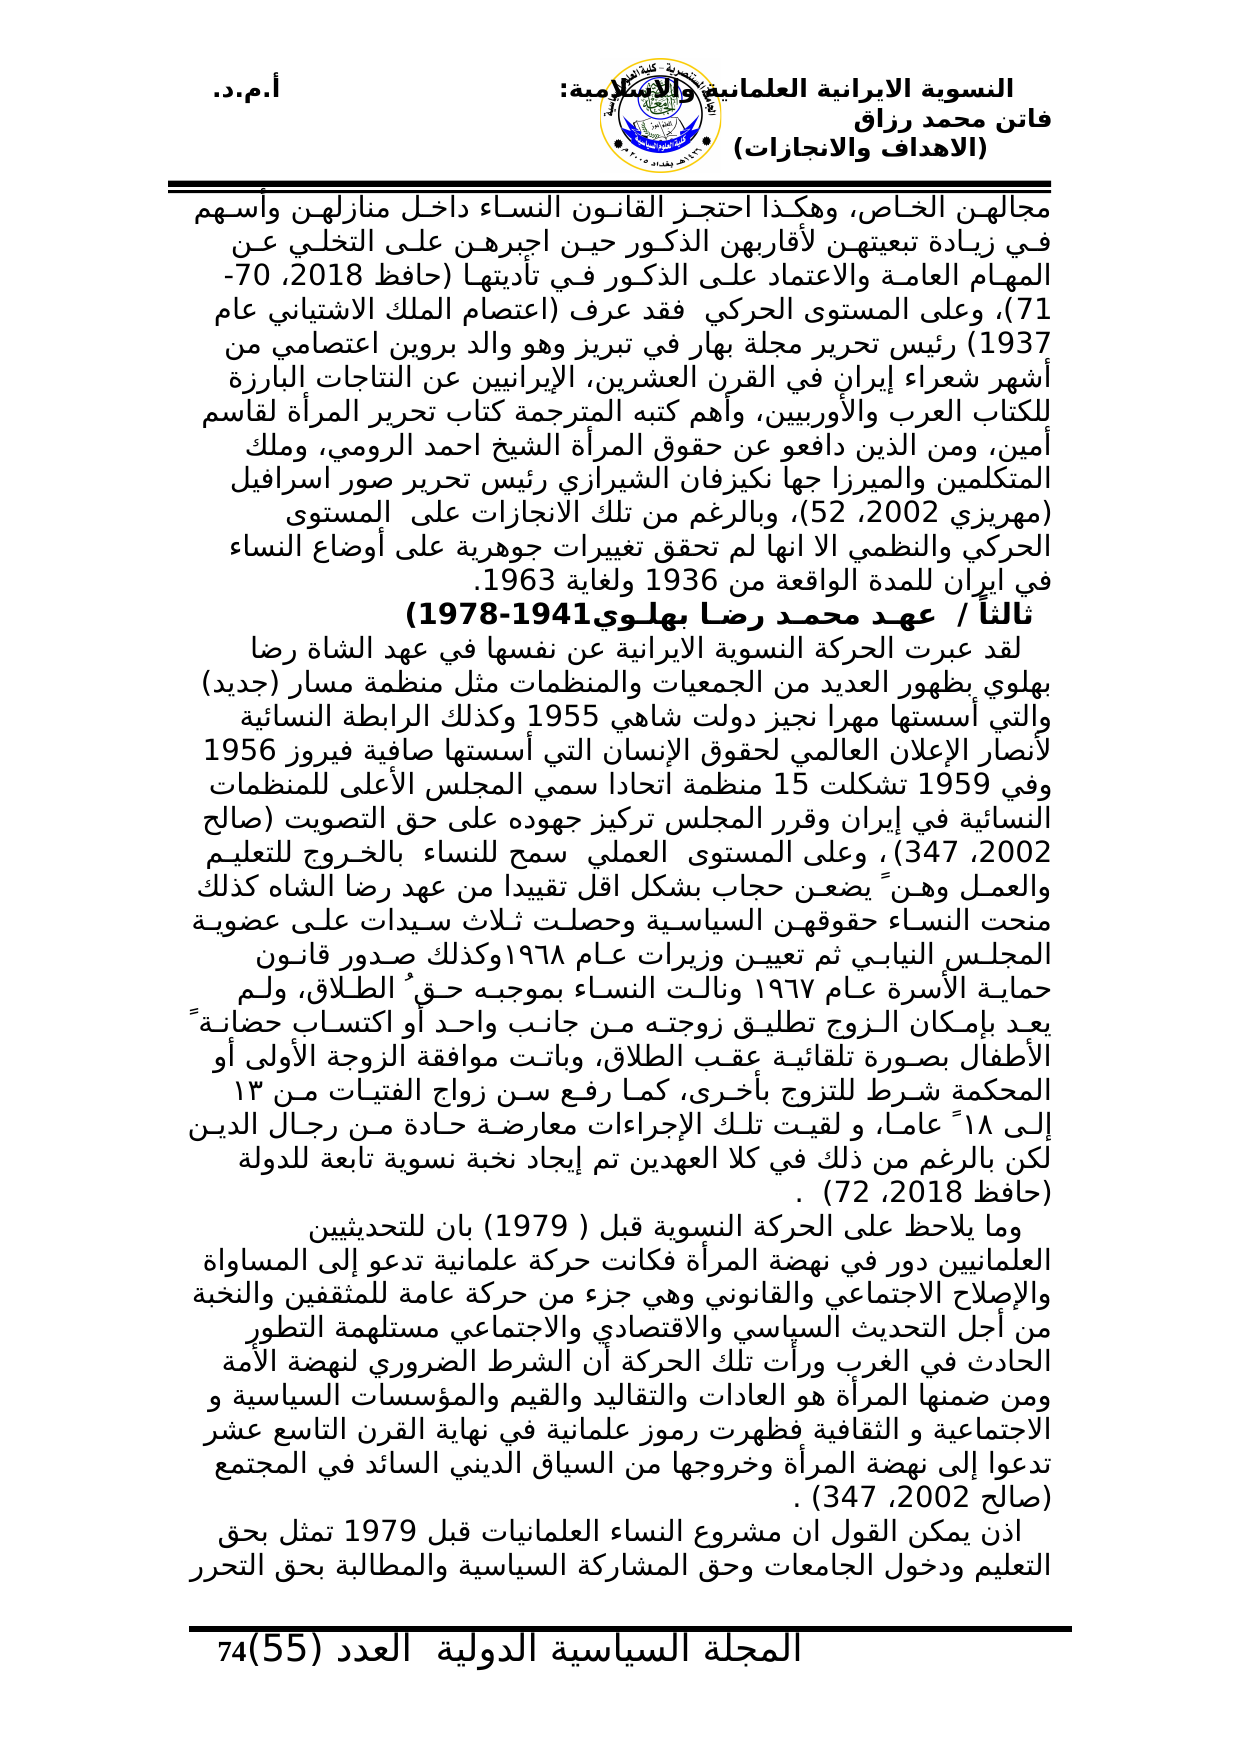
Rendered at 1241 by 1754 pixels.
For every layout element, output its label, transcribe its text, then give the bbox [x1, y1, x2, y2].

text وما يلاحظ على الحركة النسوية قبل ( 1979) بان للتحديثيين العلمانيين دور في نهضة المرأة فكانت حركة علمانية تدعو إلى المساواة والإصلاح الاجتماعي والقانوني وهي جزء من حركة عامة للمثقفين والنخبة من أجل التحديث السياسي والاقتصادي والاجتماعي مستلهمة التطور الحادث في الغرب ورأت تلك الحركة أن الشرط الضروري لنهضة الأمة ومن ضمنها المرأة هو العادات والتقاليد والقيم والمؤسسات السياسية و الاجتماعية و الثقافية فظهرت رموز علمانية في نهاية القرن التاسع عشر تدعوا إلى نهضة المرأة وخروجها من السياق الديني السائد في المجتمع (صالح 2002، 347) . [187, 1209, 1053, 1514]
picture [600, 58, 722, 173]
text لقد عبرت الحركة النسوية الايرانية عن نفسها في عهد الشاة رضا بهلوي بظهور العديد من الجمعيات والمنظمات مثل منظمة مسار (جديد) والتي أسستها مهرا نجيز دولت شاهي 1955 وكذلك الرابطة النسائية لأنصار الإعلان العالمي لحقوق الإنسان التي أسستها صافية فيروز 1956 وفي 1959 تشكلت 15 منظمة اتحادا سمي المجلس الأعلى للمنظمات النسائية في إيران وقرر المجلس تركيز جهوده على حق التصويت (صالح 2002، 347) ، وعلى المستوى العملي سمح للنساء بالخـروج للتعليـم والعمـل وهـن ً يضعـن حجاب بشكل اقل تقييدا من عهد رضا الشاه كذلك منحت النسـاء حقوقهـن السياسـية وحصلـت ثـلاث سـيدات علـى عضويـة المجلـس النيابـي ثم تعييـن وزيرات عـام ١٩٦٨وكذلك صـدور قانـون حمايـة الأسرة عـام ١٩٦٧ ونالـت النسـاء بموجبـه حـق ُ الطـلاق، ولـم يعـد بإمـكان الـزوج تطليـق زوجتـه مـن جانـب واحـد أو اكتسـاب حضانـة ً الأطفال بصـورة تلقائيـة عقـب الطلاق، وباتـت موافقة الزوجة الأولى أو المحكمة شـرط للتزوج بأخـرى، كمـا رفـع سـن زواج الفتيـات مـن ١٣ إلـى ١٨ ً عامـا، و لقيـت تلـك الإجراءات معارضـة حـادة مـن رجـال الديـن لكن بالرغم من ذلك في كلا العهدين تم إيجاد نخبة نسوية تابعة للدولة (حافظ 2018، 72) . [187, 632, 1053, 1209]
text ثالثاً / عهـد محمـد رضـا بهلـوي1941-1978) [187, 598, 1053, 632]
